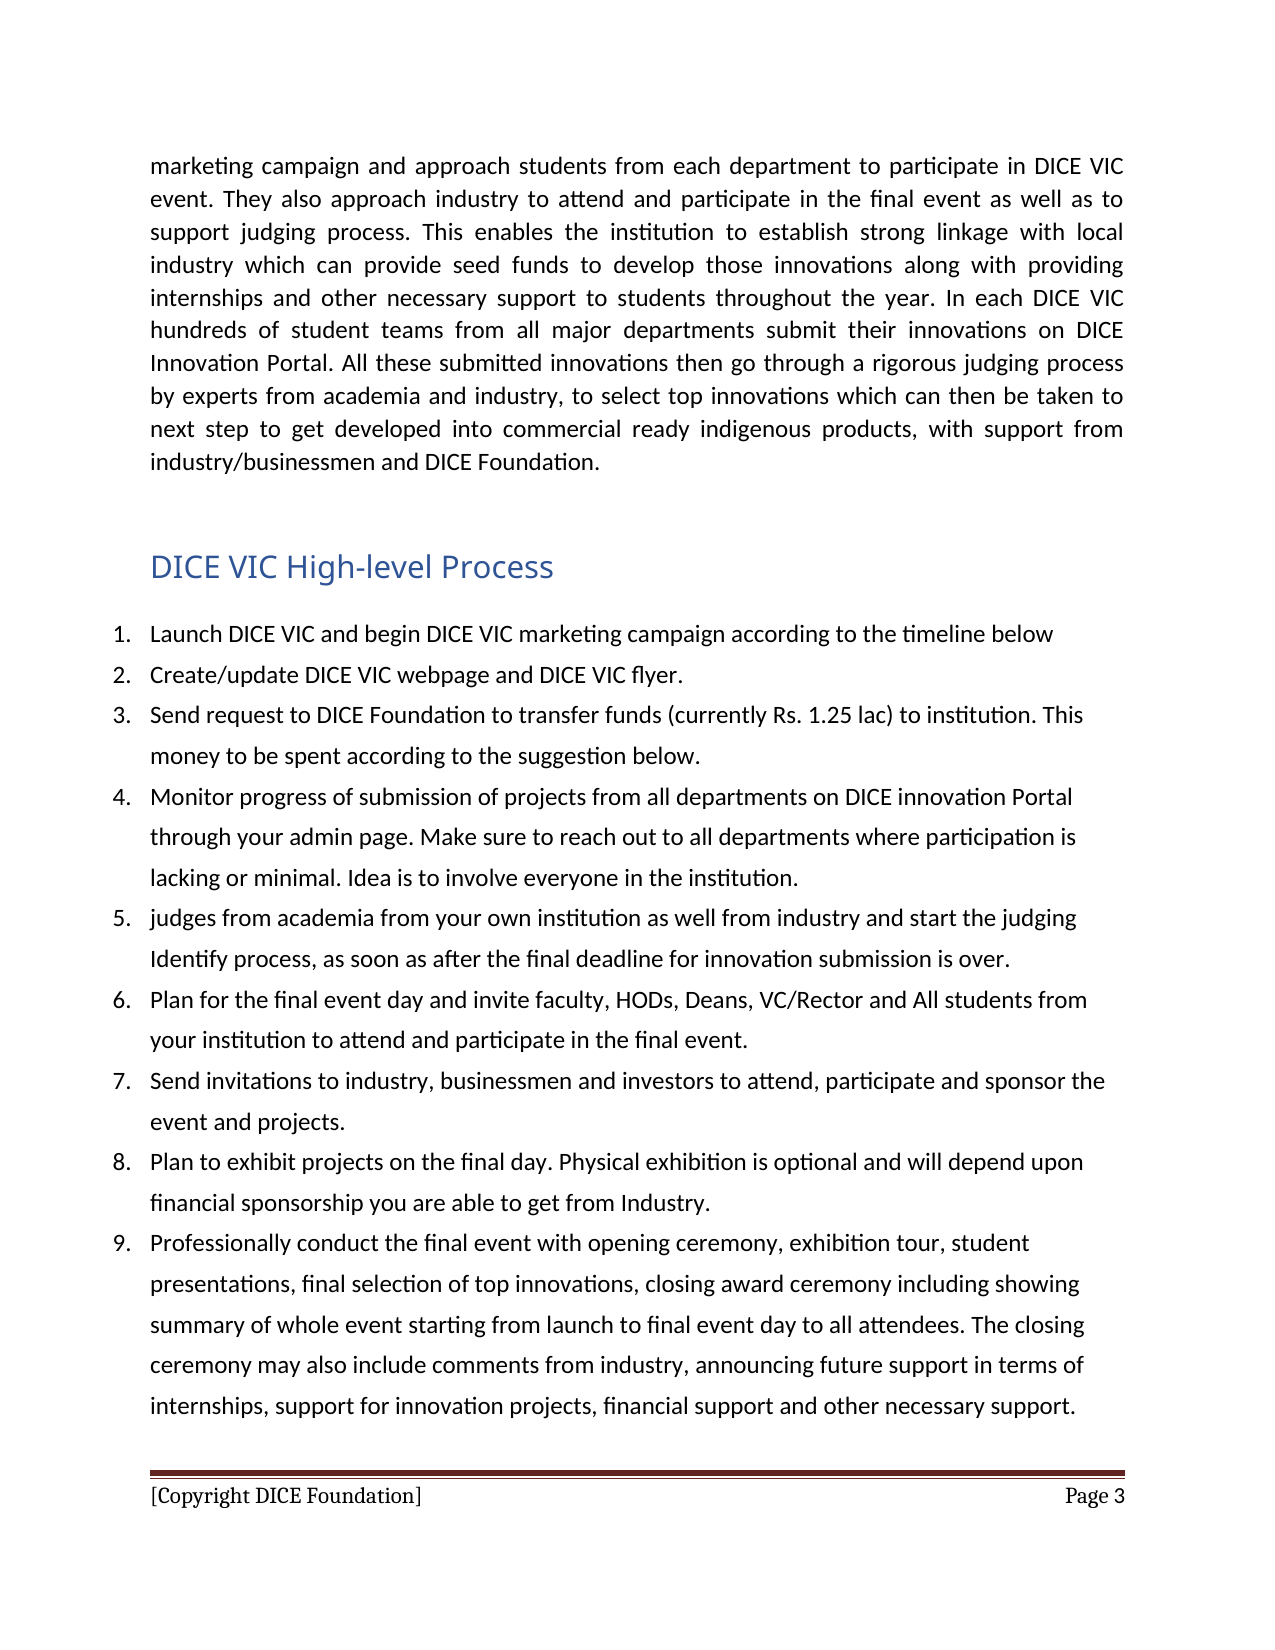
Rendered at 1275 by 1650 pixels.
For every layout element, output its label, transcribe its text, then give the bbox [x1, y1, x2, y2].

list Launch DICE VIC and begin DICE VIC marketing campaign according to the timeline below [112, 608, 1125, 649]
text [150, 150, 1125, 477]
list Send invitations to industry, businessmen and investors to attend, participate and sponsor the event and projects. [112, 1055, 1125, 1136]
list Monitor progress of submission of projects from all departments on DICE innovation Portal through your admin page. Make sure to reach out to all departments where participation is lacking or minimal. Idea is to involve everyone in the institution. [112, 771, 1125, 892]
list Professionally conduct the final event with opening ceremony, exhibition tour, student presentations, final selection of top innovations, closing award ceremony including showing summary of whole event starting from launch to final event day to all attendees. The closing ceremony may also include comments from industry, announcing future support in terms of internships, support for innovation projects, financial support and other necessary support. [112, 1217, 1125, 1421]
list Plan to exhibit projects on the final day. Physical exhibition is optional and will depend upon financial sponsorship you are able to get from Industry. [112, 1136, 1125, 1217]
list Create/update DICE VIC webpage and DICE VIC flyer. [112, 649, 1125, 689]
list Plan for the final event day and invite faculty, HODs, Deans, VC/Rector and All students from your institution to attend and participate in the final event. [112, 974, 1125, 1055]
text DICE VIC High-level Process [150, 545, 1125, 588]
list judges from academia from your own institution as well from industry and start the judging Identify process, as soon as after the final deadline for innovation submission is over. [112, 892, 1125, 974]
list Send request to DICE Foundation to transfer funds (currently Rs. 1.25 lac) to institution. This money to be spent according to the suggestion below. [112, 689, 1125, 771]
